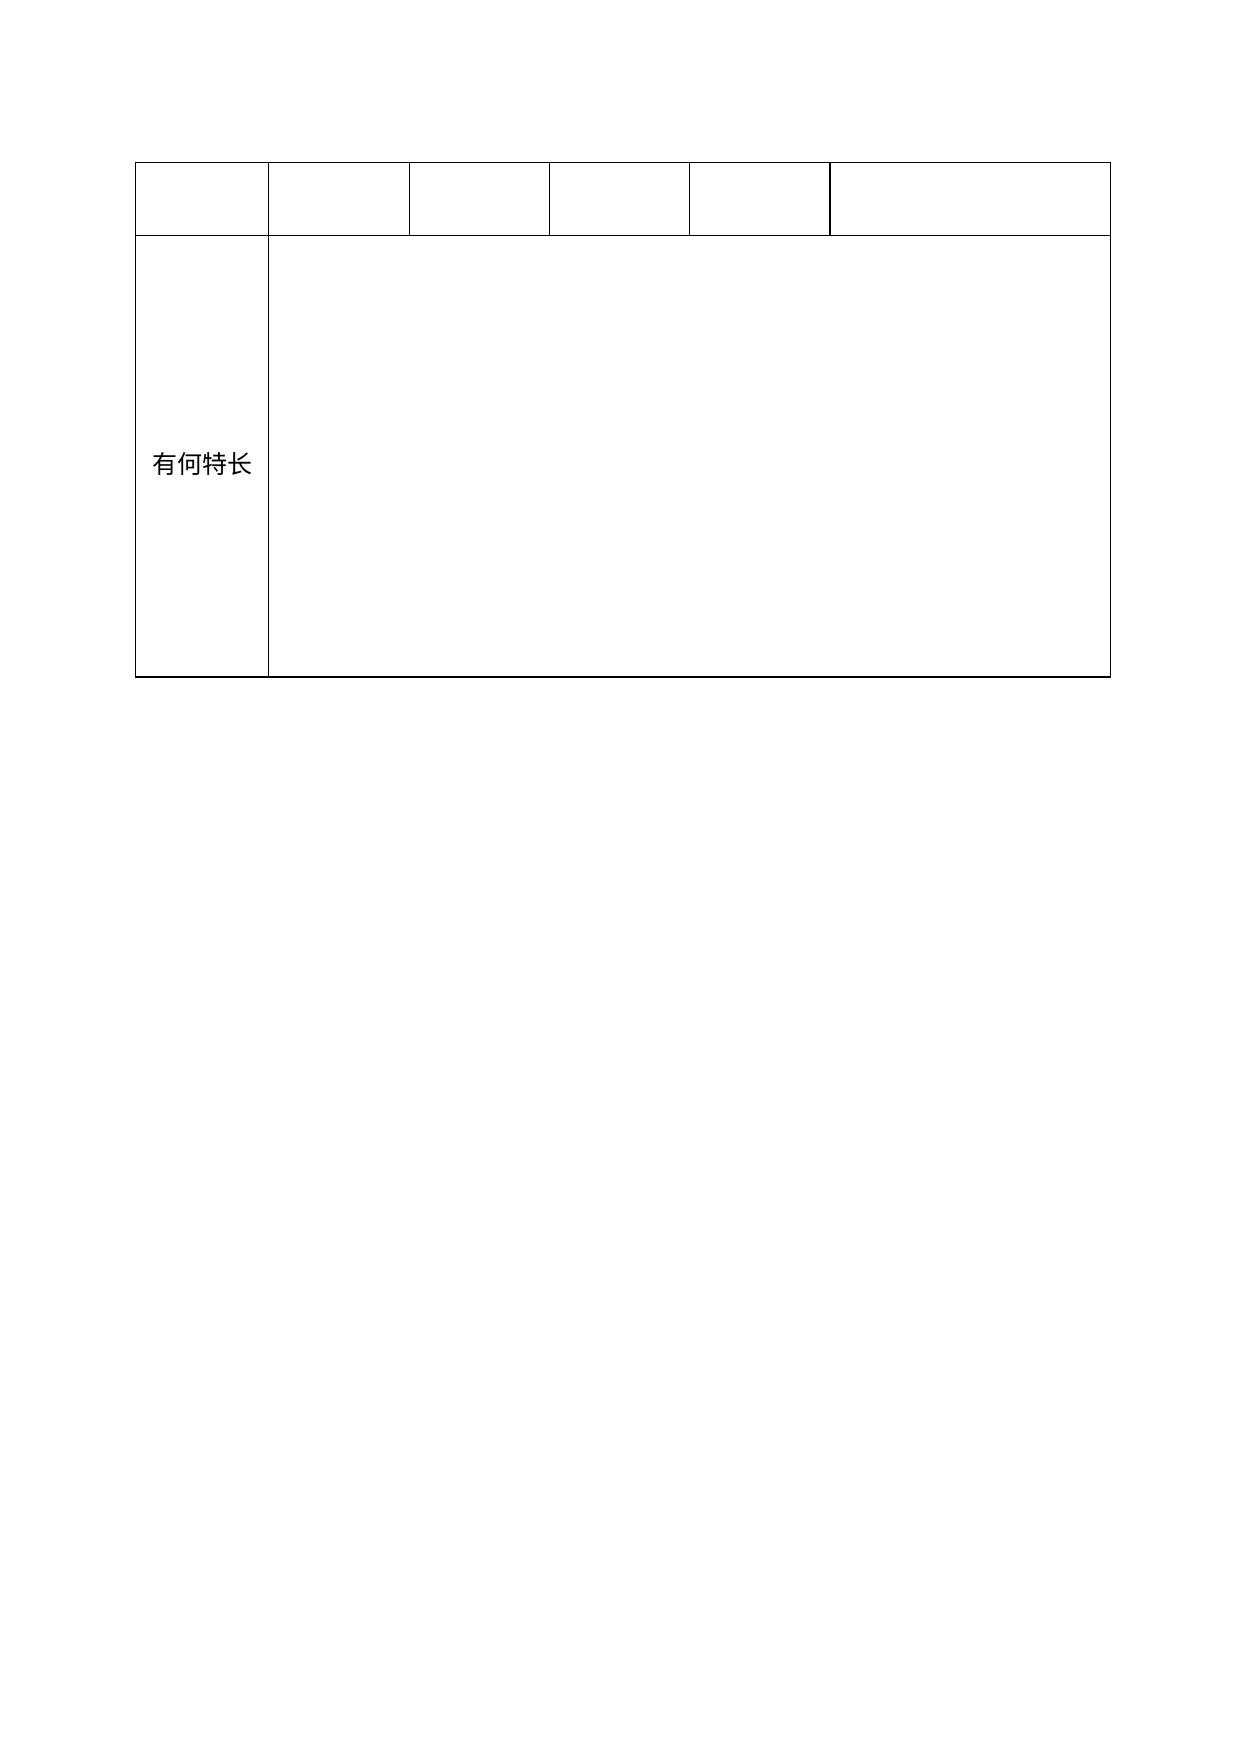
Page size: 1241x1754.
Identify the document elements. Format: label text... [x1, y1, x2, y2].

table_cell [410, 163, 549, 234]
table_cell 有何特长 [136, 236, 268, 676]
table_cell [269, 163, 409, 234]
table_cell [269, 236, 1110, 676]
table_cell [550, 163, 689, 234]
table_cell [831, 163, 1110, 234]
table_cell [690, 163, 829, 234]
